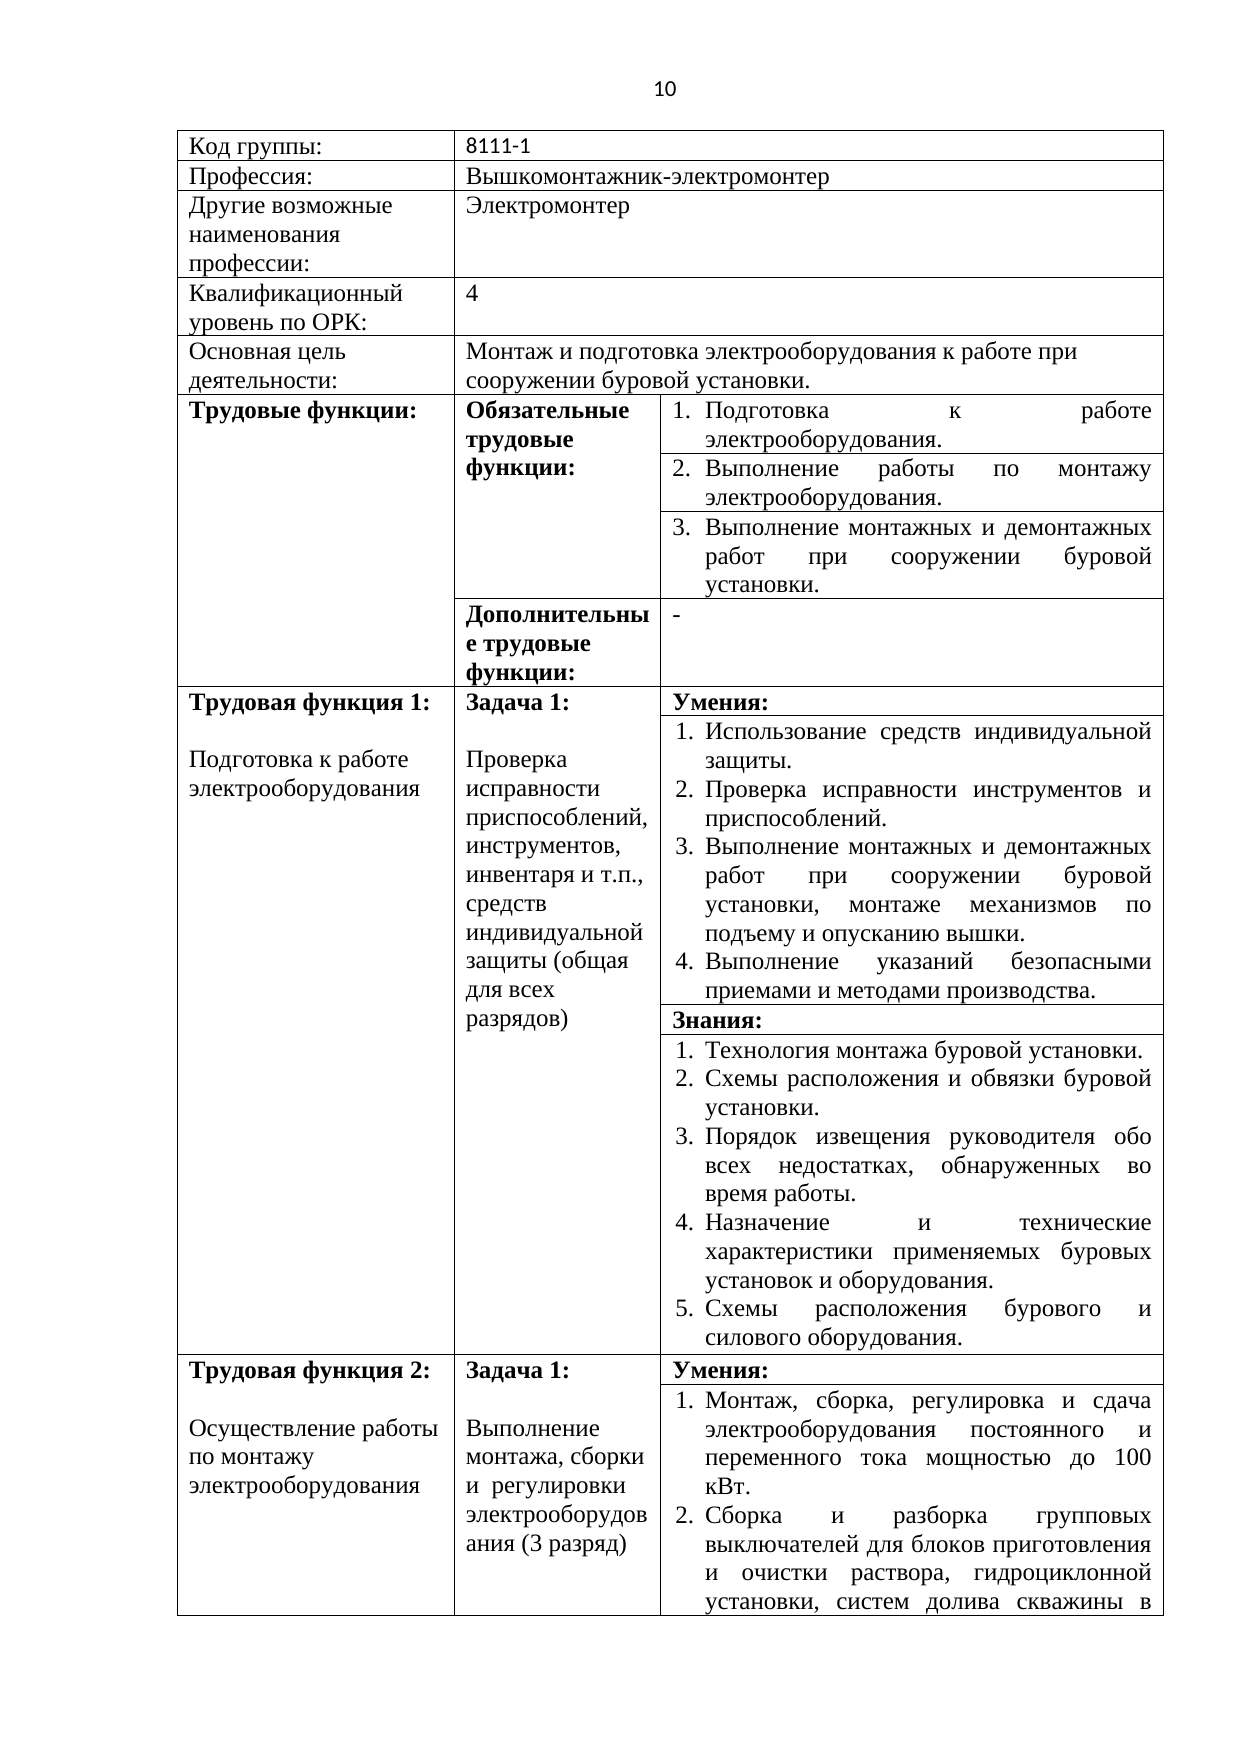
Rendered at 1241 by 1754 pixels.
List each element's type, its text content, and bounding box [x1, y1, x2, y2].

table_cell Трудовые функции: [178, 395, 454, 686]
table_cell Дополнительные трудовые функции: [455, 599, 660, 686]
table_cell Трудовая функция 2: Осуществление работы по монтажу электрооборудования [178, 1355, 454, 1615]
table_cell Умения: [661, 687, 1163, 715]
table_cell Другие возможные наименования профессии: [178, 191, 454, 277]
table_cell Электромонтер [455, 191, 1163, 277]
table_cell Код группы: [178, 131, 454, 160]
table_cell Умения: [661, 1355, 1163, 1384]
table_cell Подготовка к работе электрооборудования. [661, 395, 1163, 452]
table_cell Квалификационный уровень по ОРК: [178, 278, 454, 335]
table_cell Профессия: [178, 161, 454, 189]
table_cell Технология монтажа буровой установки. Схемы расположения и обвязки буровой установки. Порядок извещения руководителя обо всех недостатках, обнаруженных во время работы. Назначение и технические характеристики применяемых буровых установок и оборудования. Схемы расположения бурового и силового оборудования. [661, 1035, 1163, 1354]
table_cell Основная цель деятельности: [178, 336, 454, 394]
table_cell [661, 1385, 1163, 1615]
table_cell Задача 1: Проверка исправности приспособлений, инструментов, инвентаря и т.п., средств индивидуальной защиты (общая для всех разрядов) [455, 687, 660, 1354]
table_cell Задача 1: Выполнение монтажа, сборки и регулировки электрооборудования (3 разряд) [455, 1355, 660, 1615]
table_cell Использование средств индивидуальной защиты. Проверка исправности инструментов и приспособлений. Выполнение монтажных и демонтажных работ при сооружении буровой установки, монтаже механизмов по подъему и опусканию вышки. Выполнение указаний безопасными приемами и методами производства. [661, 716, 1163, 1004]
table_cell - [661, 599, 1163, 686]
table_cell Выполнение монтажных и демонтажных работ при сооружении буровой установки. [661, 512, 1163, 598]
table_cell Трудовая функция 1: Подготовка к работе электрооборудования [178, 687, 454, 1354]
table_cell Выполнение работы по монтажу электрооборудования. [661, 454, 1163, 511]
table_cell Вышкомонтажник-электромонтер [455, 161, 1163, 189]
table_cell 4 [455, 278, 1163, 335]
table_cell 8111-1 [455, 131, 1163, 160]
table_cell Обязательные трудовые функции: [455, 395, 660, 598]
table_cell Знания: [661, 1005, 1163, 1034]
table_cell Монтаж и подготовка электрооборудования к работе при сооружении буровой установки. [455, 336, 1163, 394]
